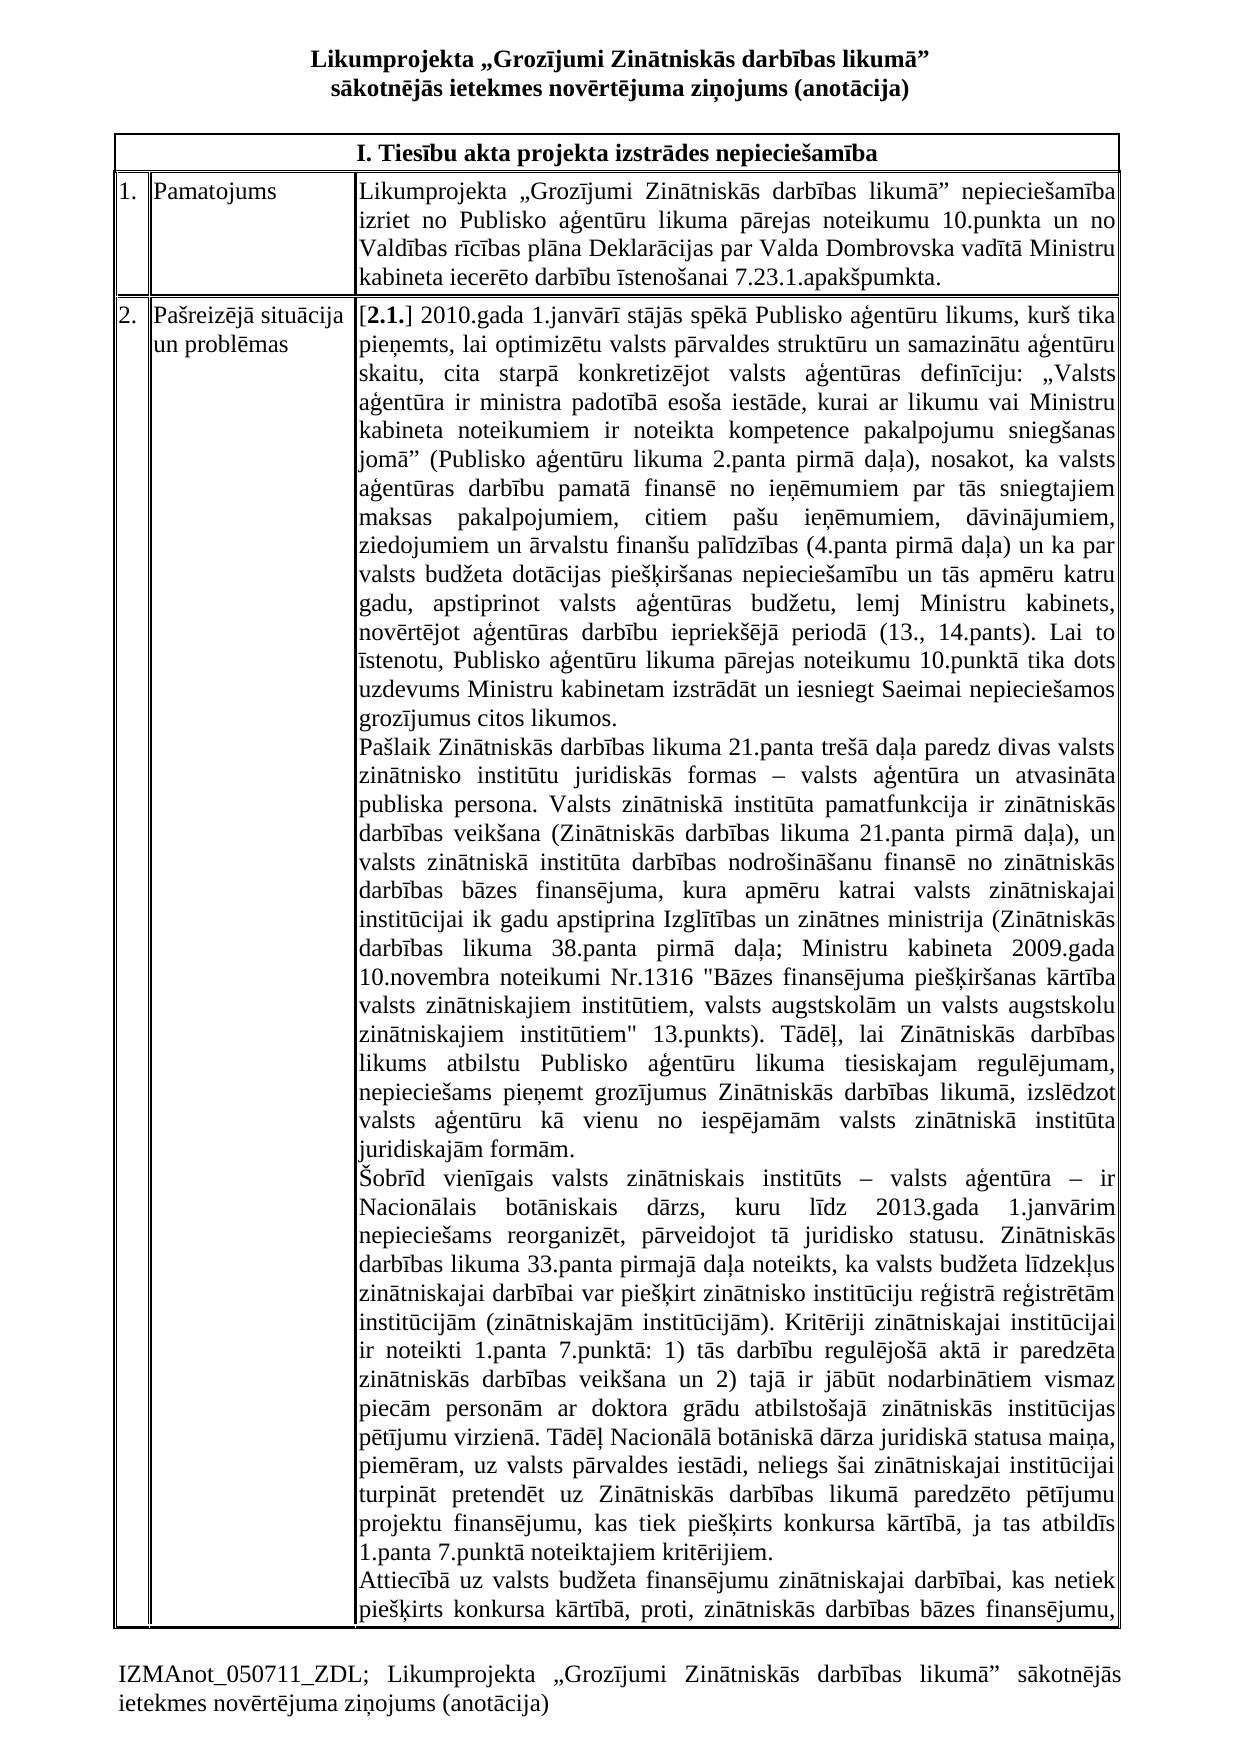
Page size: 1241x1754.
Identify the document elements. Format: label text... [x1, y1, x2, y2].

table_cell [150, 298, 355, 1626]
table_cell 2. [117, 294, 150, 1626]
text sākotnējās ietekmes novērtējuma ziņojums (anotācija) [118, 73, 1122, 102]
table_cell Pamatojums [152, 173, 354, 294]
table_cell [355, 298, 1118, 1626]
table_cell Likumprojekta „Grozījumi Zinātniskās darbības likumā” nepieciešamība izriet no Publisko aģentūru likuma pārejas noteikumu 10.punkta un no Valdības rīcības plāna Deklarācijas par Valda Dombrovska vadītā Ministru kabineta iecerēto darbību īstenošanai 7.23.1.apakšpumkta. [357, 173, 1118, 294]
table_header I. Tiesību akta projekta izstrādes nepieciešamība [116, 135, 1118, 169]
table_cell 1. [117, 173, 148, 294]
text Likumprojekta „Grozījumi Zinātniskās darbības likumā” [118, 44, 1122, 73]
